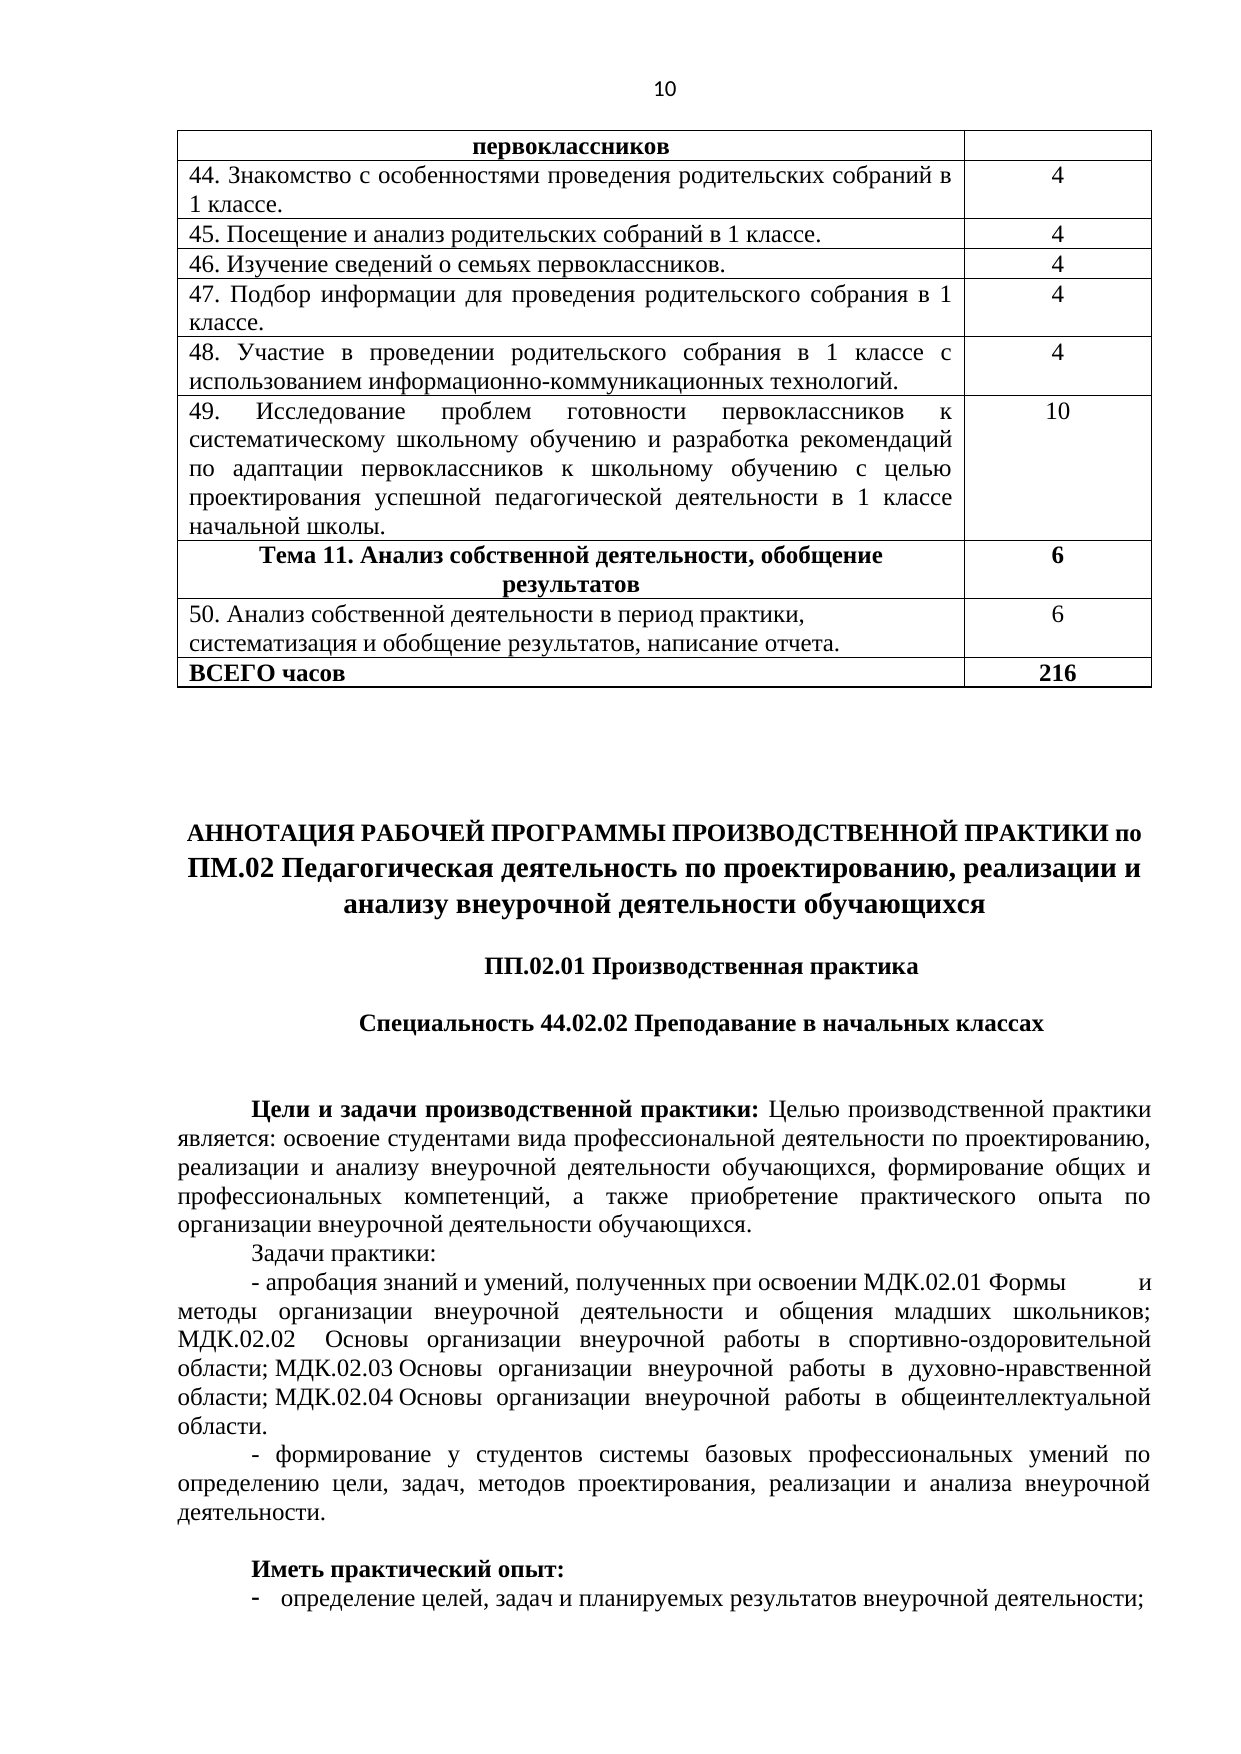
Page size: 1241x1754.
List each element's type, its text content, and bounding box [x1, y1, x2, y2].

text - апробация знаний и умений, полученных при освоении МДК.02.01 Формы и методы организации внеурочной деятельности и общения младших школьников; МДК.02.02 Основы организации внеурочной работы в спортивно-оздоровительной области; МДК.02.03 Основы организации внеурочной работы в духовно-нравственной области; МДК.02.04 Основы организации внеурочной работы в общеинтеллектуальной области. [177, 1267, 1152, 1439]
table_cell 6 [965, 599, 1151, 657]
text ПП.02.01 Производственная практика [177, 951, 1152, 979]
text Специальность 44.02.02 Преподавание в начальных классах [177, 1008, 1152, 1037]
table_cell Тема 11. Анализ собственной деятельности, обобщение результатов [178, 541, 964, 598]
table_cell 46. Изучение сведений о семьях первоклассников. [178, 249, 964, 278]
text - формирование у студентов системы базовых профессиональных умений по определению цели, задач, методов проектирования, реализации и анализа внеурочной деятельности. [177, 1439, 1152, 1526]
table_cell 216 [965, 658, 1151, 686]
table_cell 4 [965, 249, 1151, 278]
table_cell 45. Посещение и анализ родительских собраний в 1 классе. [178, 219, 964, 248]
subtitle АННОТАЦИЯ РАБОЧЕЙ ПРОГРАММЫ ПРОИЗВОДСТВЕННОЙ ПРАКТИКИ по ПМ.02 Педагогическая деятельность по проектированию, реализации и анализу внеурочной деятельности обучающихся [177, 818, 1152, 919]
table_cell 49. Исследование проблем готовности первоклассников к систематическому школьному обучению и разработка рекомендаций по адаптации первоклассников к школьному обучению с целью проектирования успешной педагогической деятельности в 1 классе начальной школы. [178, 396, 964, 539]
table_cell ВСЕГО часов [178, 658, 964, 686]
text Иметь практический опыт: [177, 1554, 1152, 1583]
table_cell 4 [965, 279, 1151, 336]
table_cell 4 [965, 161, 1151, 218]
table_cell 44. Знакомство с особенностями проведения родительских собраний в 1 классе. [178, 161, 964, 218]
list определение целей, задач и планируемых результатов внеурочной деятельности; [177, 1583, 1152, 1612]
text Цели и задачи производственной практики: Целью производственной практики является: освоение студентами вида профессиональной деятельности по проектированию, реализации и анализу внеурочной деятельности обучающихся, формирование общих и профессиональных компетенций, а также приобретение практического опыта по организации внеурочной деятельности обучающихся. [177, 1094, 1152, 1238]
table_cell 6 [965, 541, 1151, 598]
text Задачи практики: [177, 1238, 1152, 1267]
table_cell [178, 131, 964, 159]
table_cell 48. Участие в проведении родительского собрания в 1 классе с использованием информационно-коммуникационных технологий. [178, 337, 964, 395]
table_cell 4 [965, 337, 1151, 395]
table_cell 30 [965, 131, 1151, 159]
table_cell 50. Анализ собственной деятельности в период практики, систематизация и обобщение результатов, написание отчета. [178, 599, 964, 657]
table_cell 10 [965, 396, 1151, 539]
table_cell 4 [965, 219, 1151, 248]
table_cell 47. Подбор информации для проведения родительского собрания в 1 классе. [178, 279, 964, 336]
